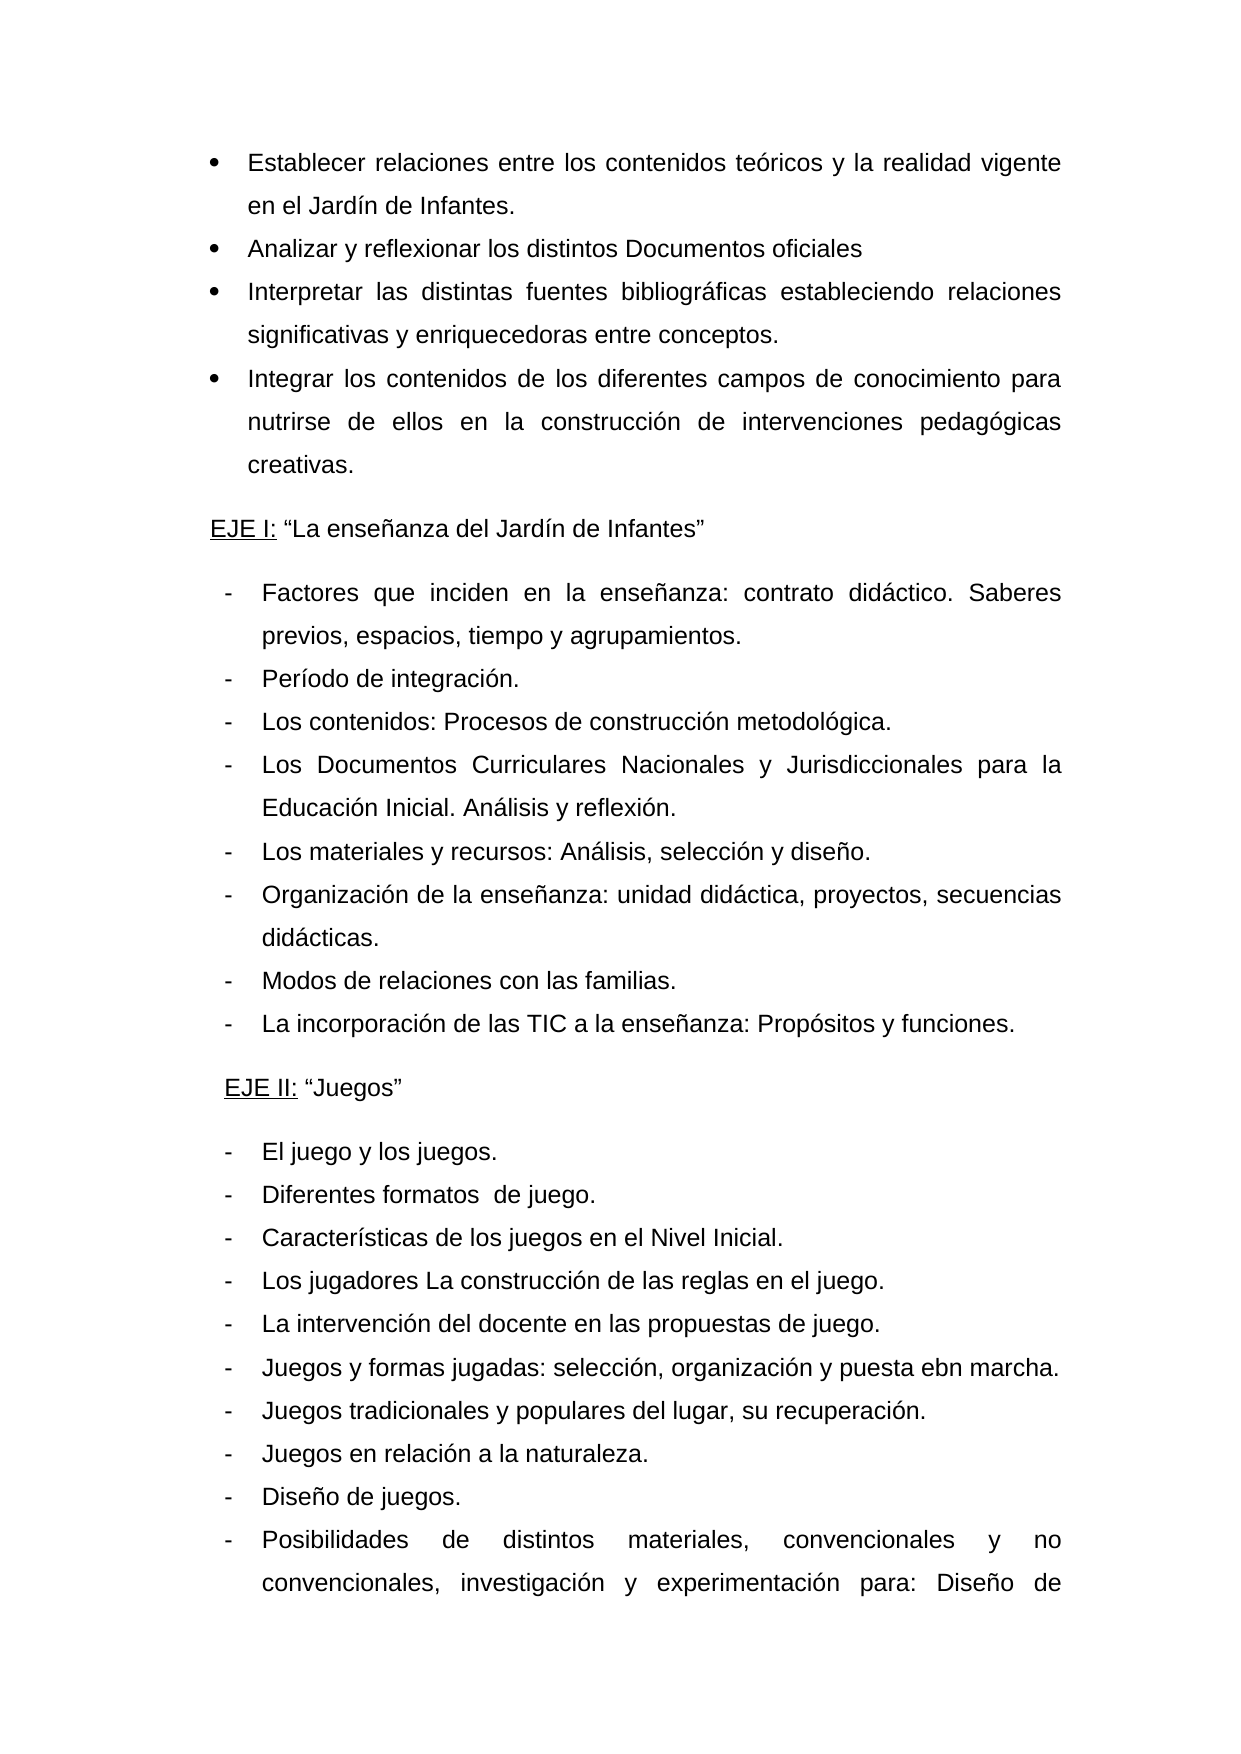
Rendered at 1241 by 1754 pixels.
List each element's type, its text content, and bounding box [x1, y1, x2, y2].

list Factores que inciden en la enseñanza: contrato didáctico. Saberes previos, espacios, tiempo y agrupamientos. [224, 578, 1063, 650]
text EJE II: “Juegos” [224, 1073, 1063, 1102]
list Período de integración. [224, 664, 1063, 693]
list Los Documentos Curriculares Nacionales y Jurisdiccionales para la Educación Inicial. Análisis y reflexión. [224, 750, 1063, 822]
list Juegos tradicionales y populares del lugar, su recuperación. [224, 1396, 1063, 1424]
list Diferentes formatos de juego. [224, 1180, 1063, 1209]
list Analizar y reflexionar los distintos Documentos oficiales [210, 234, 1063, 263]
list Los contenidos: Procesos de construcción metodológica. [224, 707, 1063, 736]
list Características de los juegos en el Nivel Inicial. [224, 1223, 1063, 1252]
list Juegos y formas jugadas: selección, organización y puesta ebn marcha. [224, 1353, 1063, 1381]
list Establecer relaciones entre los contenidos teóricos y la realidad vigente en el Jardín de Infantes. [210, 148, 1063, 219]
list Integrar los contenidos de los diferentes campos de conocimiento para nutrirse de ellos en la construcción de intervenciones pedagógicas creativas. [210, 363, 1063, 479]
text EJE I: “La enseñanza del Jardín de Infantes” [210, 514, 1063, 543]
list Modos de relaciones con las familias. [224, 966, 1063, 995]
list Los jugadores La construcción de las reglas en el juego. [224, 1266, 1063, 1295]
list La incorporación de las TIC a la enseñanza: Propósitos y funciones. [224, 1009, 1063, 1038]
list Interpretar las distintas fuentes bibliográficas estableciendo relaciones significativas y enriquecedoras entre conceptos. [210, 277, 1063, 349]
list Los materiales y recursos: Análisis, selección y diseño. [224, 837, 1063, 865]
list La intervención del docente en las propuestas de juego. [224, 1309, 1063, 1338]
list El juego y los juegos. [224, 1137, 1063, 1166]
list Diseño de juegos. [224, 1482, 1063, 1511]
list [224, 1525, 1063, 1597]
list Organización de la enseñanza: unidad didáctica, proyectos, secuencias didácticas. [224, 880, 1063, 952]
list Juegos en relación a la naturaleza. [224, 1439, 1063, 1468]
